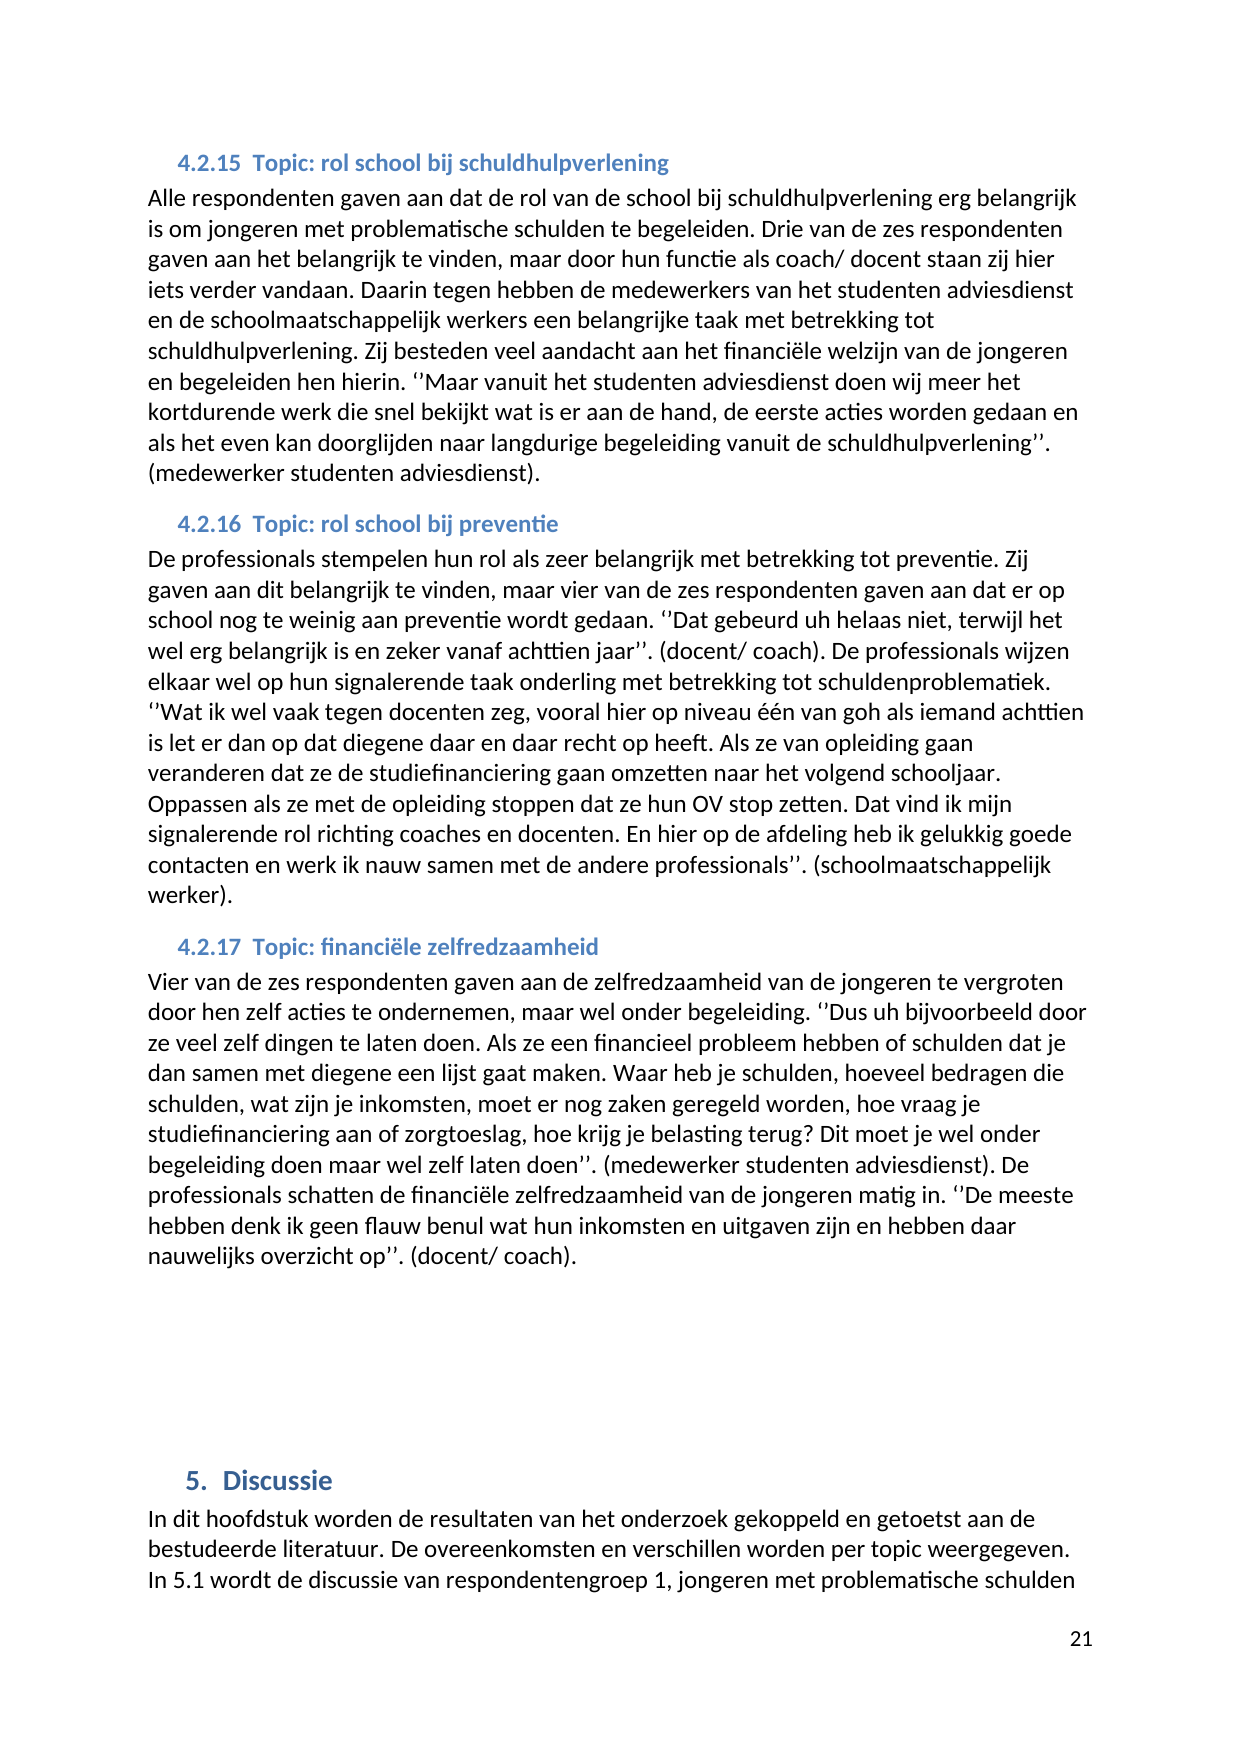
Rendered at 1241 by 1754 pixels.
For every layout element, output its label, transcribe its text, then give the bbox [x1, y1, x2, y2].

subtitle Discussie [185, 1462, 1093, 1498]
subtitle Topic: rol school bij schuldhulpverlening [177, 148, 1093, 178]
text Vier van de zes respondenten gaven aan de zelfredzaamheid van de jongeren te vergroten door hen zelf acties te ondernemen, maar wel onder begeleiding. ‘’Dus uh bijvoorbeeld door ze veel zelf dingen te laten doen. Als ze een financieel probleem hebben of schulden dat je dan samen met diegene een lijst gaat maken. Waar heb je schulden, hoeveel bedragen die schulden, wat zijn je inkomsten, moet er nog zaken geregeld worden, hoe vraag je studiefinanciering aan of zorgtoeslag, hoe krijg je belasting terug? Dit moet je wel onder begeleiding doen maar wel zelf laten doen’’. (medewerker studenten adviesdienst). De professionals schatten de financiële zelfredzaamheid van de jongeren matig in. ‘’De meeste hebben denk ik geen flauw benul wat hun inkomsten en uitgaven zijn en hebben daar nauwelijks overzicht op’’. (docent/ coach). [148, 966, 1093, 1271]
subtitle Topic: financiële zelfredzaamheid [177, 931, 1093, 961]
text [148, 1503, 1093, 1594]
subtitle Topic: rol school bij preventie [177, 509, 1093, 539]
text Alle respondenten gaven aan dat de rol van de school bij schuldhulpverlening erg belangrijk is om jongeren met problematische schulden te begeleiden. Drie van de zes respondenten gaven aan het belangrijk te vinden, maar door hun functie als coach/ docent staan zij hier iets verder vandaan. Daarin tegen hebben de medewerkers van het studenten adviesdienst en de schoolmaatschappelijk werkers een belangrijke taak met betrekking tot schuldhulpverlening. Zij besteden veel aandacht aan het financiële welzijn van de jongeren en begeleiden hen hierin. ‘’Maar vanuit het studenten adviesdienst doen wij meer het kortdurende werk die snel bekijkt wat is er aan de hand, de eerste acties worden gedaan en als het even kan doorglijden naar langdurige begeleiding vanuit de schuldhulpverlening’’. (medewerker studenten adviesdienst). [148, 183, 1093, 488]
text De professionals stempelen hun rol als zeer belangrijk met betrekking tot preventie. Zij gaven aan dit belangrijk te vinden, maar vier van de zes respondenten gaven aan dat er op school nog te weinig aan preventie wordt gedaan. ‘’Dat gebeurd uh helaas niet, terwijl het wel erg belangrijk is en zeker vanaf achttien jaar’’. (docent/ coach). De professionals wijzen elkaar wel op hun signalerende taak onderling met betrekking tot schuldenproblematiek. ‘’Wat ik wel vaak tegen docenten zeg, vooral hier op niveau één van goh als iemand achttien is let er dan op dat diegene daar en daar recht op heeft. Als ze van opleiding gaan veranderen dat ze de studiefinanciering gaan omzetten naar het volgend schooljaar. Oppassen als ze met de opleiding stoppen dat ze hun OV stop zetten. Dat vind ik mijn signalerende rol richting coaches en docenten. En hier op de afdeling heb ik gelukkig goede contacten en werk ik nauw samen met de andere professionals’’. (schoolmaatschappelijk werker). [148, 544, 1093, 910]
